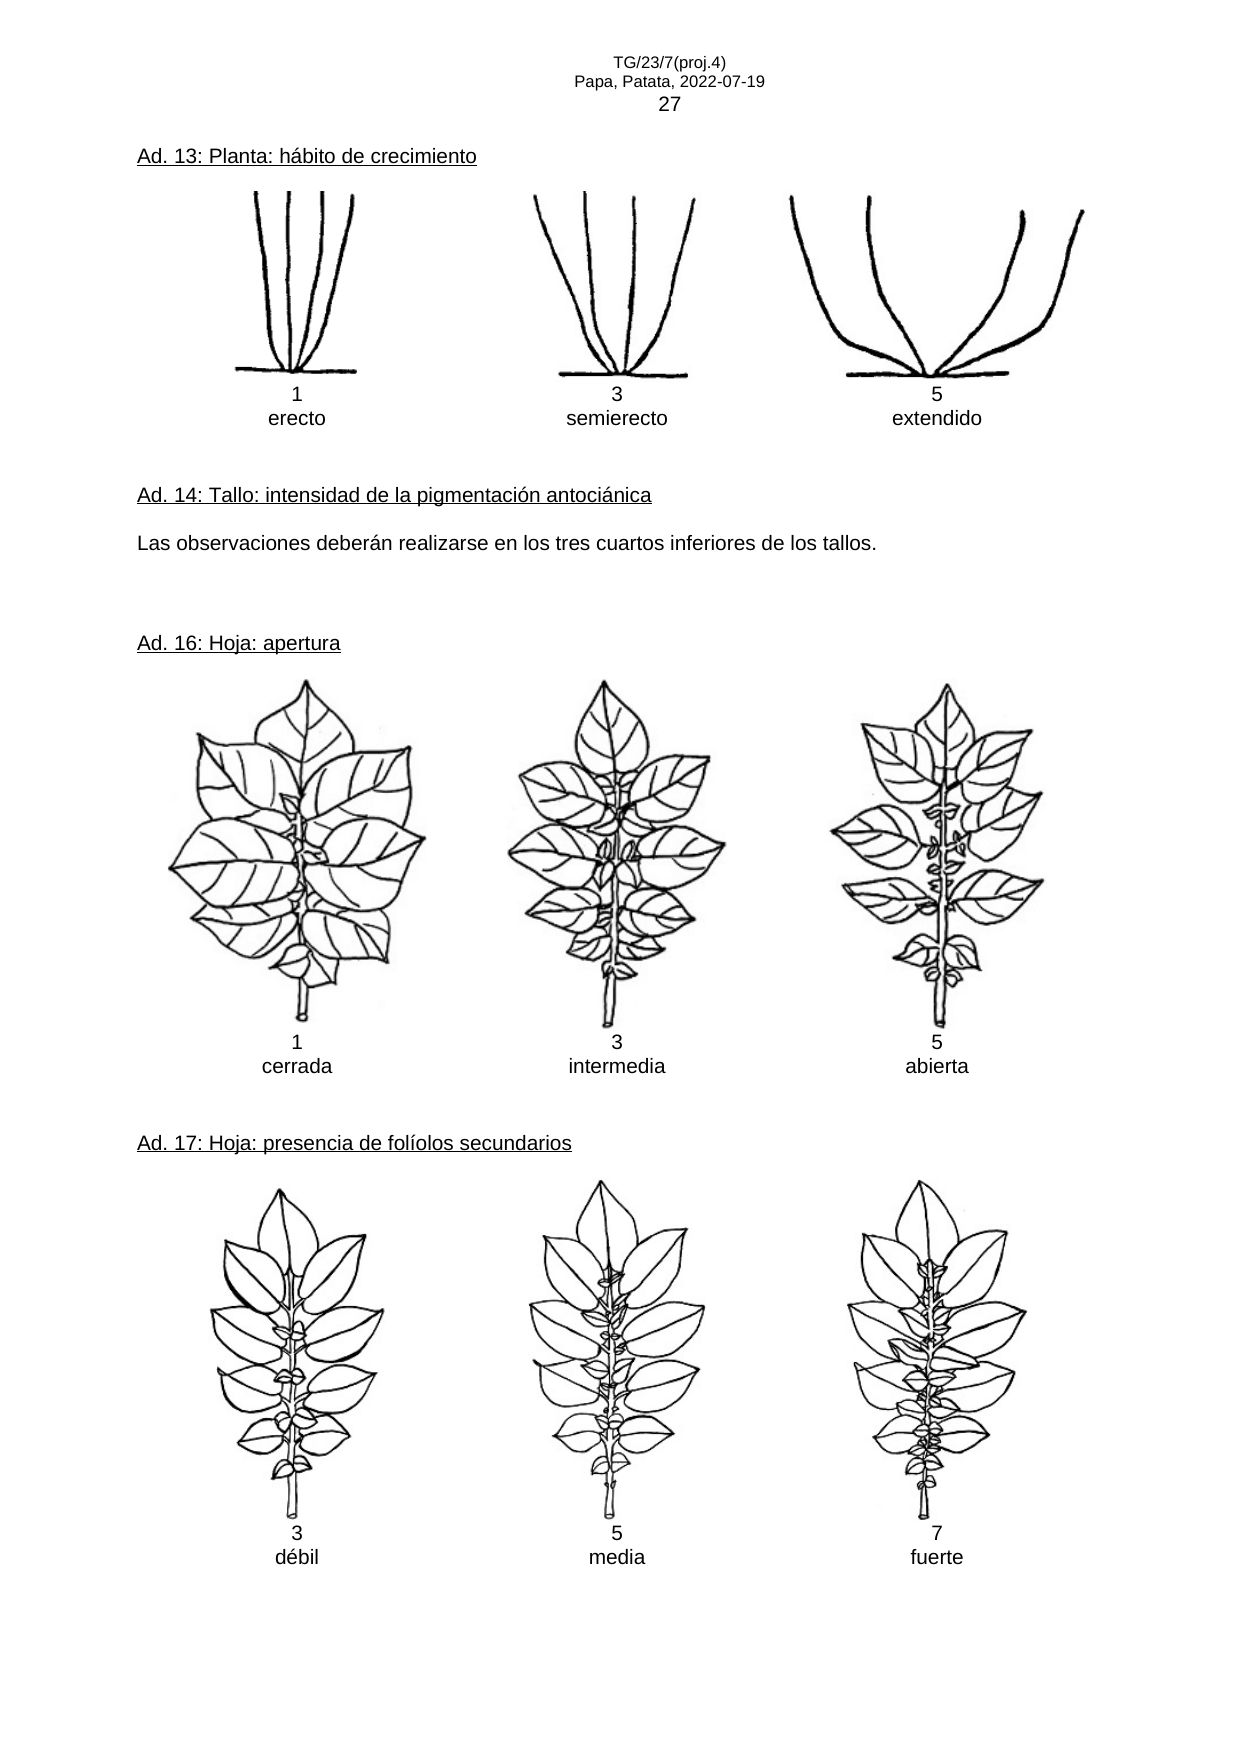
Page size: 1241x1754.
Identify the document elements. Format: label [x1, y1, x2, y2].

picture [846, 1178, 1028, 1521]
picture [827, 678, 1047, 1030]
picture [167, 678, 427, 1023]
picture [506, 678, 728, 1030]
picture [228, 191, 365, 383]
picture [528, 1178, 706, 1521]
picture [529, 191, 705, 383]
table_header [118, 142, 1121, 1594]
picture [207, 1178, 387, 1521]
picture [782, 191, 1092, 383]
